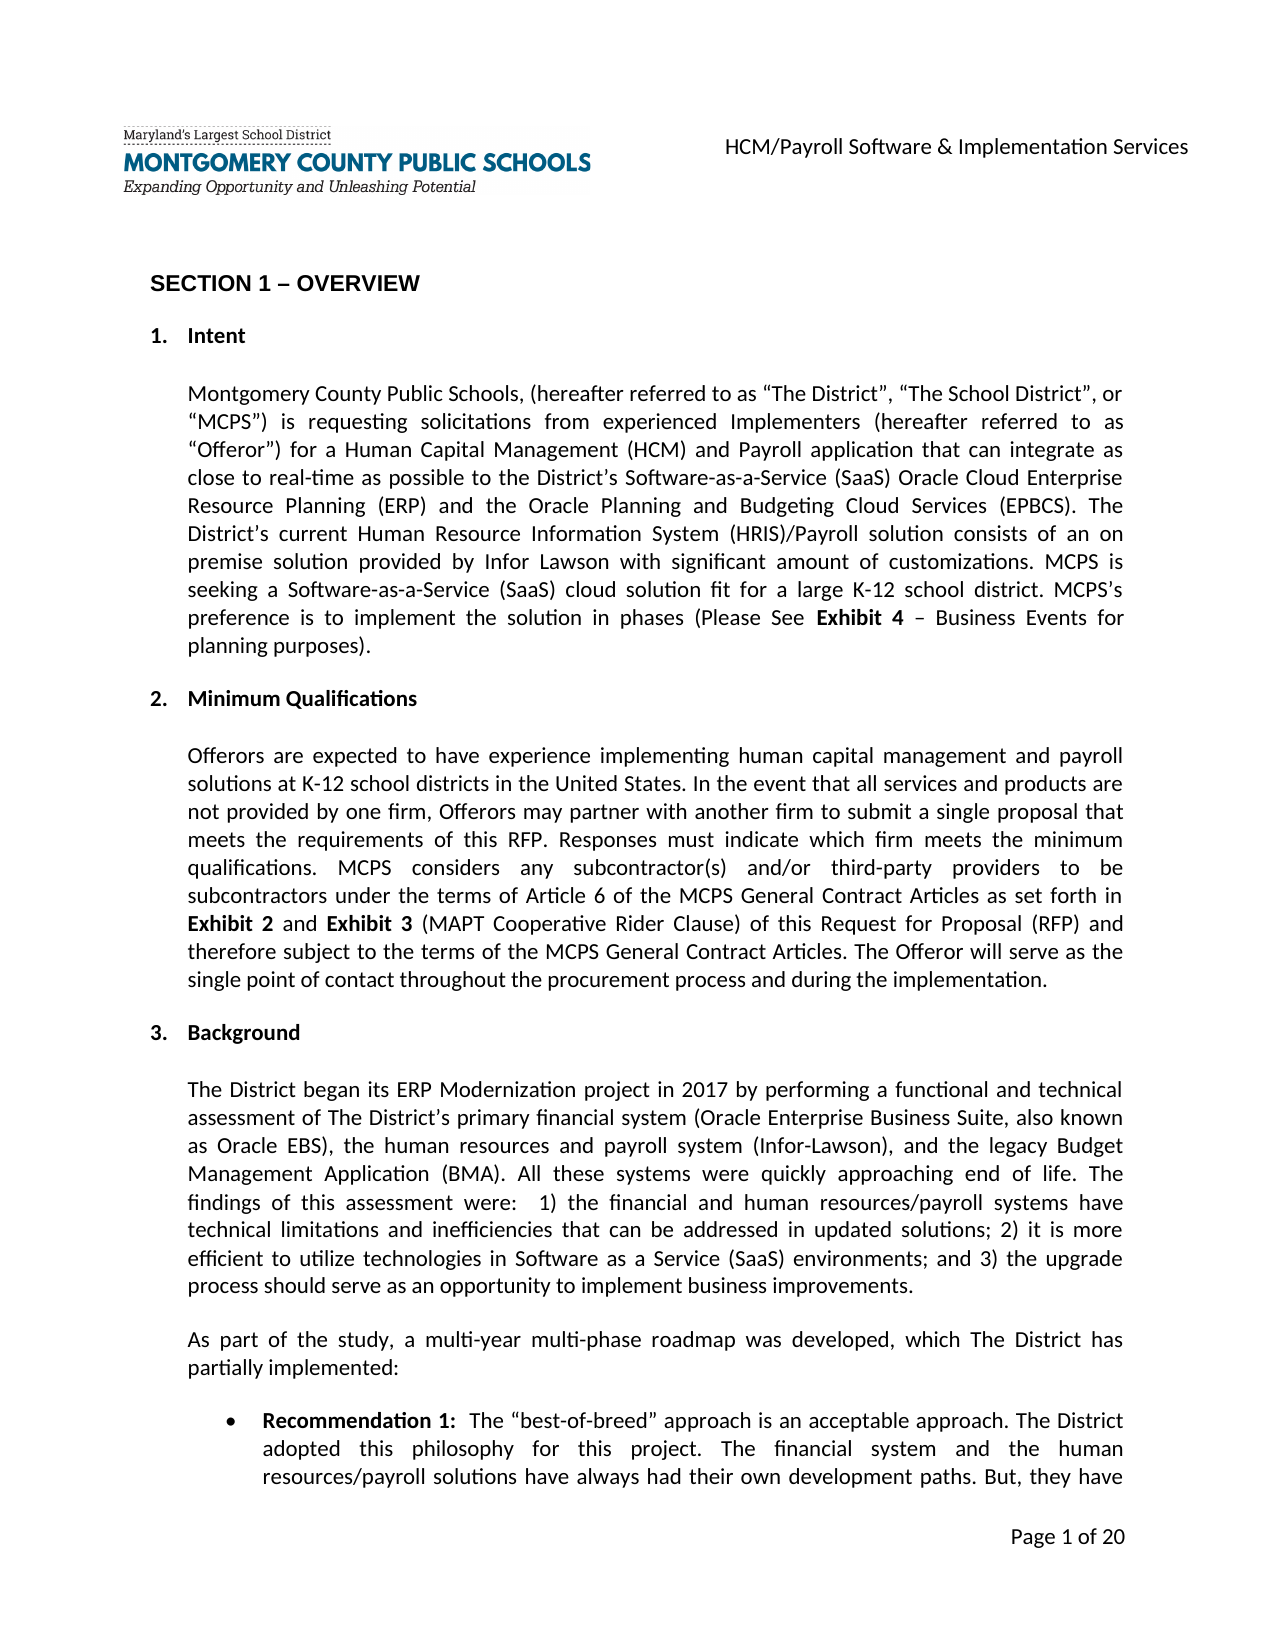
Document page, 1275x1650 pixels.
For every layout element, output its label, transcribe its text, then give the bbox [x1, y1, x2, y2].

subtitle SECTION 1 – Overview [150, 270, 1097, 297]
text Offerors are expected to have experience implementing human capital management and payroll solutions at K-12 school districts in the United States. In the event that all services and products are not provided by one firm, Offerors may partner with another firm to submit a single proposal that meets the requirements of this RFP. Responses must indicate which firm meets the minimum qualifications. MCPS considers any subcontractor(s) and/or third-party providers to be subcontractors under the terms of Article 6 of the MCPS General Contract Articles as set forth in Exhibit 2 and Exhibit 3 (MAPT Cooperative Rider Clause) of this Request for Proposal (RFP) and therefore subject to the terms of the MCPS General Contract Articles. The Offeror will serve as the single point of contact throughout the procurement process and during the implementation. [187, 741, 1125, 993]
text Montgomery County Public Schools, (hereafter referred to as “The District”, “The School District”, or “MCPS”) is requesting solicitations from experienced Implementers (hereafter referred to as “Offeror”) for a Human Capital Management (HCM) and Payroll application that can integrate as close to real-time as possible to the District’s Software-as-a-Service (SaaS) Oracle Cloud Enterprise Resource Planning (ERP) and the Oracle Planning and Budgeting Cloud Services (EPBCS). The District’s current Human Resource Information System (HRIS)/Payroll solution consists of an on premise solution provided by Infor Lawson with significant amount of customizations. MCPS is seeking a Software-as-a-Service (SaaS) cloud solution fit for a large K-12 school district. MCPS’s preference is to implement the solution in phases (Please See Exhibit 4 – Business Events for planning purposes). [187, 379, 1125, 659]
list Minimum Qualifications [150, 684, 1125, 712]
list Background [150, 1018, 1125, 1046]
text As part of the study, a multi-year multi-phase roadmap was developed, which The District has partially implemented: [187, 1325, 1125, 1381]
text The District began its ERP Modernization project in 2017 by performing a functional and technical assessment of The District’s primary financial system (Oracle Enterprise Business Suite, also known as Oracle EBS), the human resources and payroll system (Infor-Lawson), and the legacy Budget Management Application (BMA). All these systems were quickly approaching end of life. The findings of this assessment were: 1) the financial and human resources/payroll systems have technical limitations and inefficiencies that can be addressed in updated solutions; 2) it is more efficient to utilize technologies in Software as a Service (SaaS) environments; and 3) the upgrade process should serve as an opportunity to implement business improvements. [187, 1076, 1125, 1300]
list Intent [150, 322, 1125, 349]
picture [123, 126, 591, 195]
